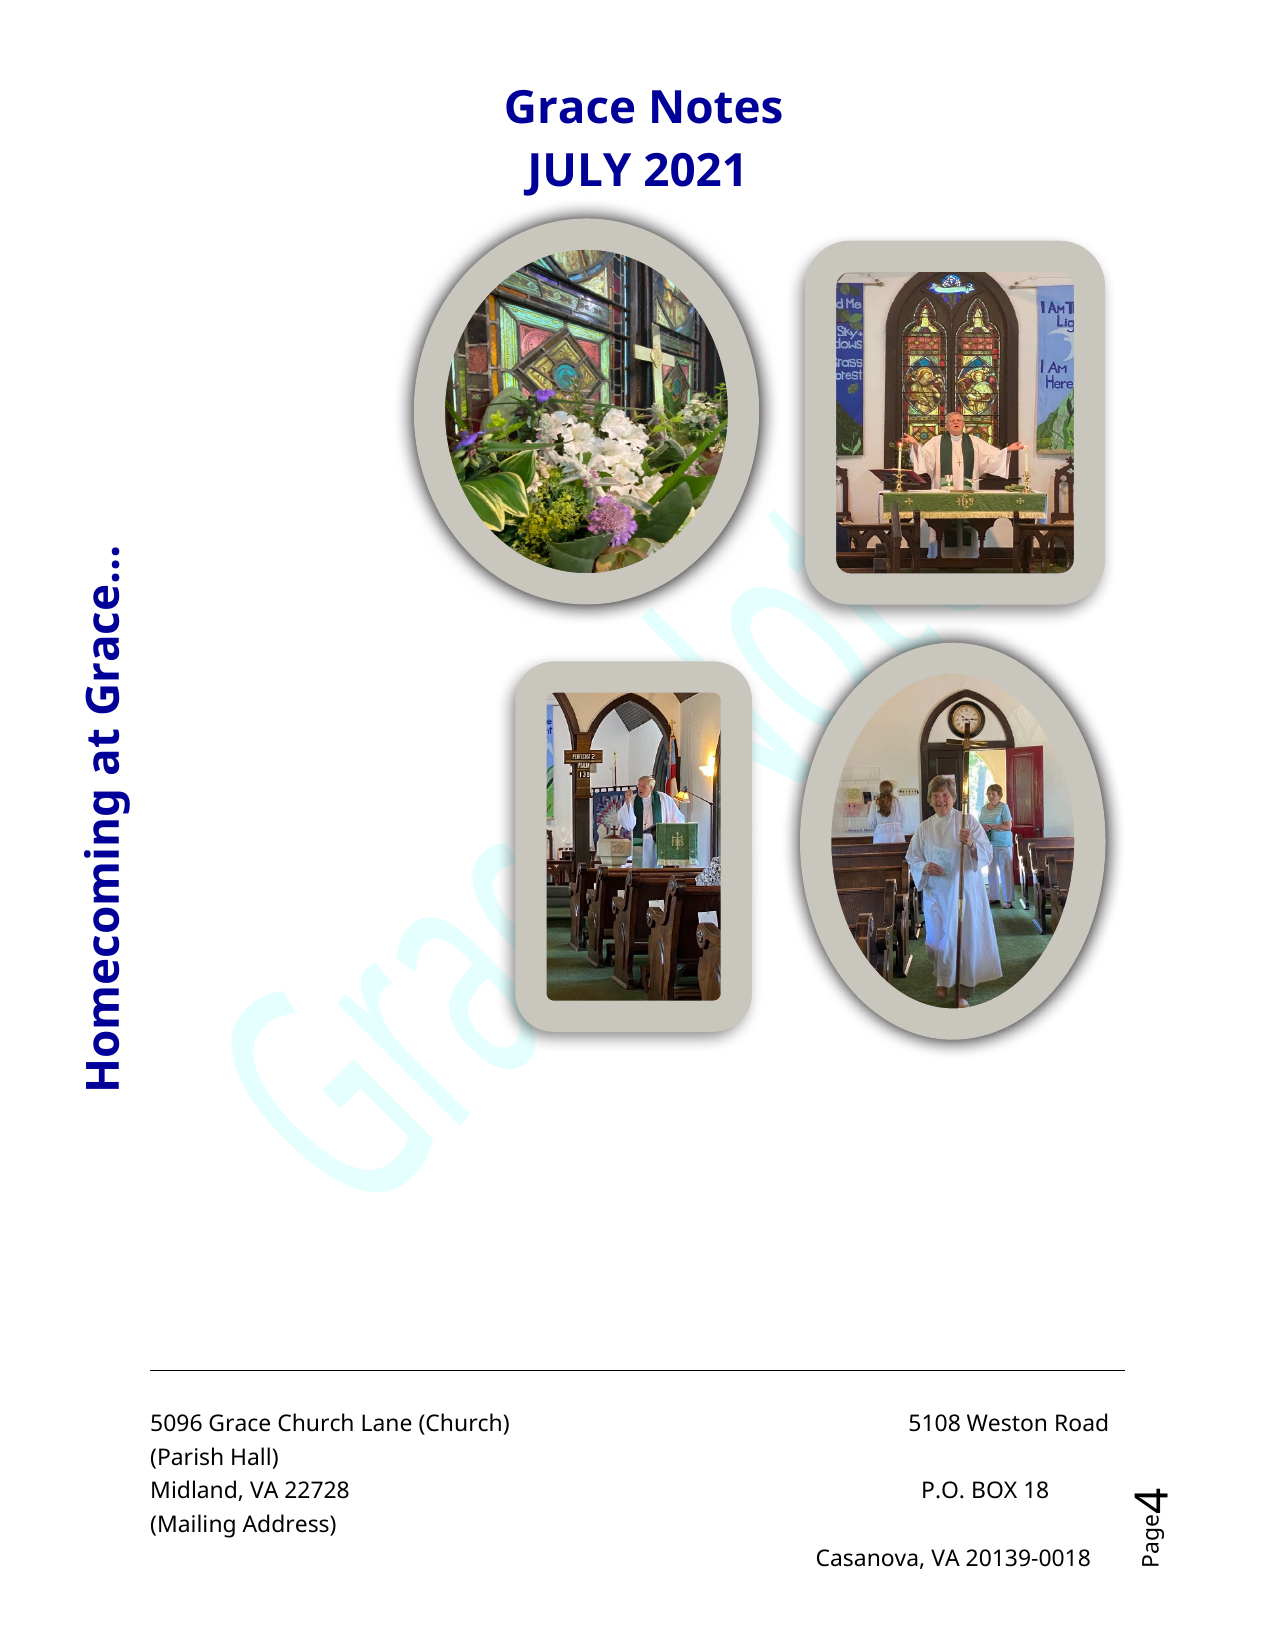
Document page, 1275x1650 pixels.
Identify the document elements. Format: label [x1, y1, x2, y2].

picture [837, 272, 1073, 573]
picture [547, 693, 720, 1000]
text [150, 200, 1125, 1370]
picture [832, 674, 1074, 1008]
picture [446, 250, 727, 573]
